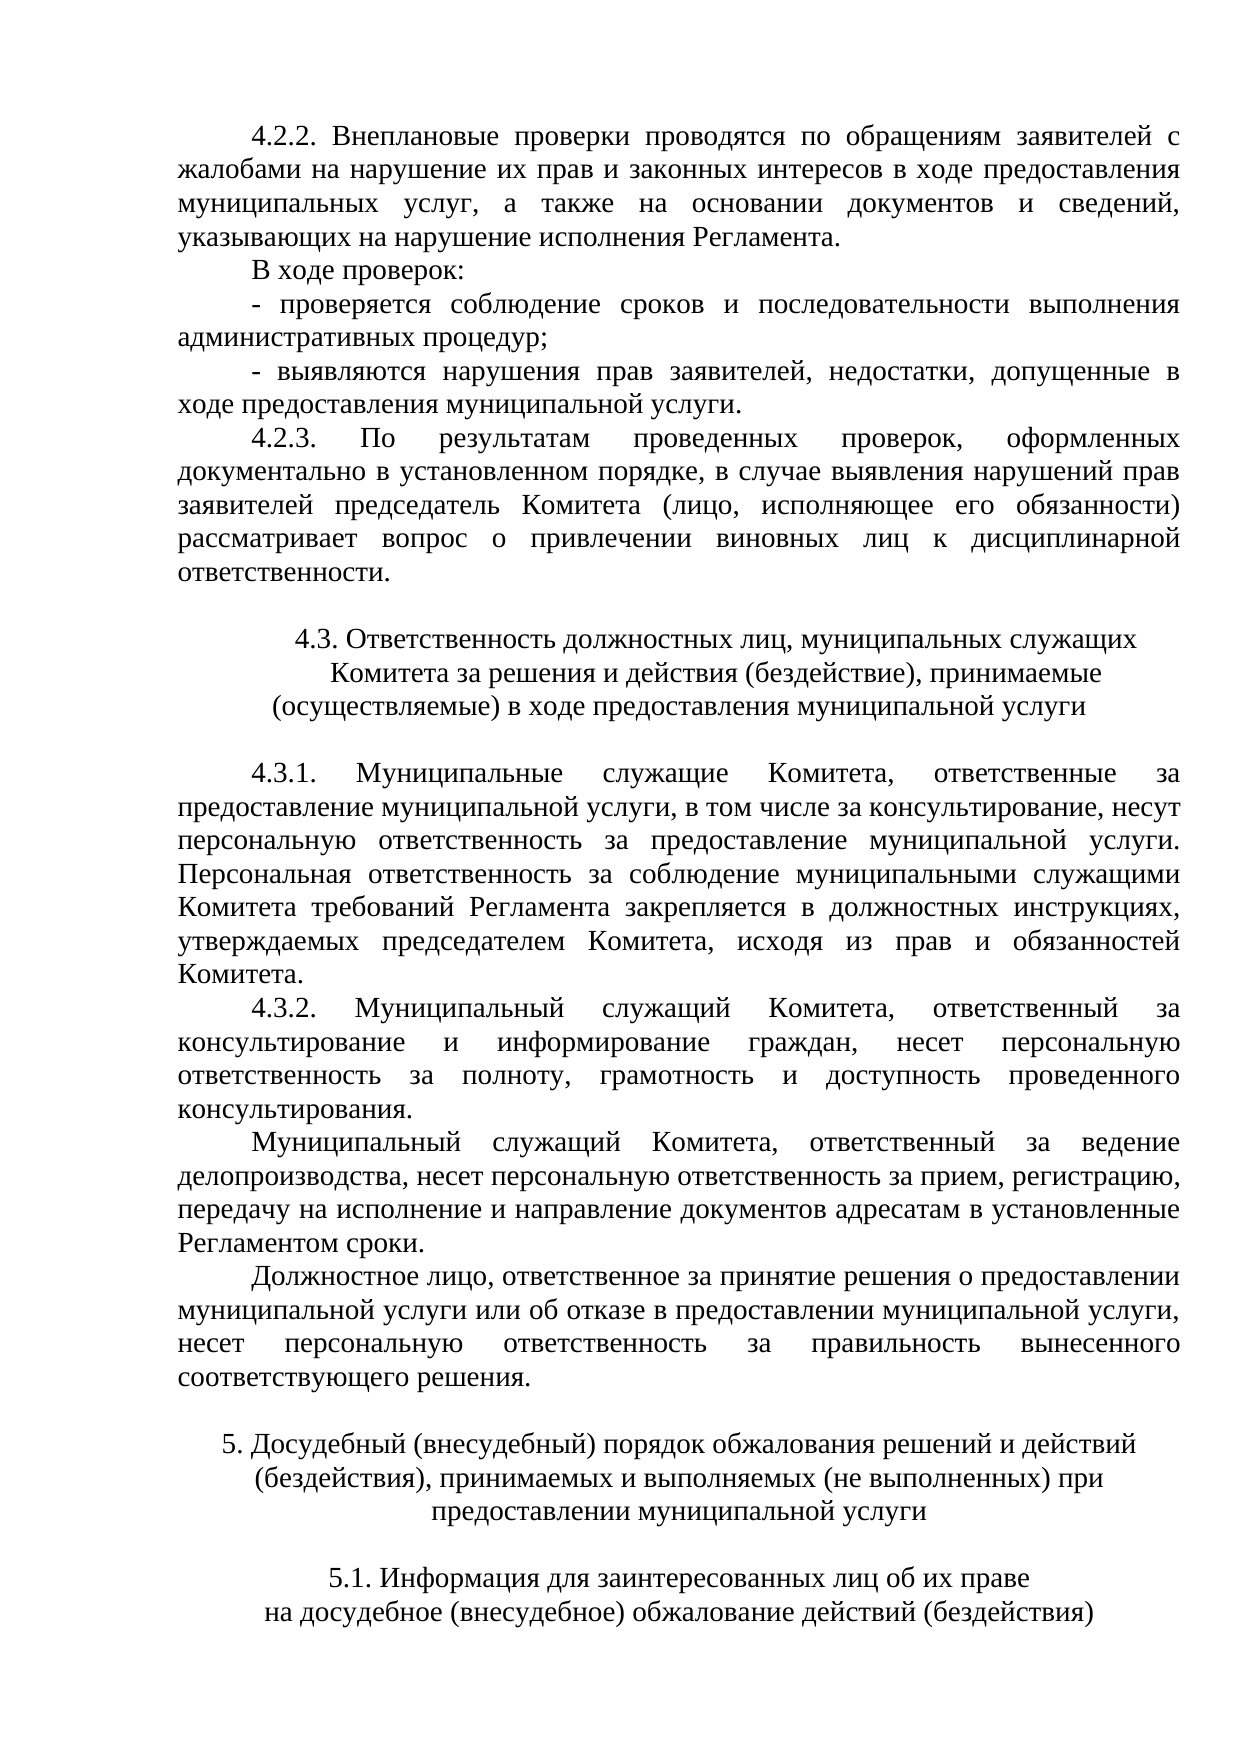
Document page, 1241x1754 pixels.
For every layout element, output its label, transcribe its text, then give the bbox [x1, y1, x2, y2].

text Муниципальный служащий Комитета, ответственный за ведение делопроизводства, несет персональную ответственность за прием, регистрацию, передачу на исполнение и направление документов адресатам в установленные Регламентом сроки. [177, 1124, 1181, 1258]
text 5.1. Информация для заинтересованных лиц об их праве [177, 1560, 1181, 1594]
text В ходе проверок: [177, 252, 1181, 286]
text 4.3.2. Муниципальный служащий Комитета, ответственный за консультирование и информирование граждан, несет персональную ответственность за полноту, грамотность и доступность проведенного консультирования. [177, 990, 1181, 1124]
text на досудебное (внесудебное) обжалование действий (бездействия) [177, 1594, 1181, 1627]
text - проверяется соблюдение сроков и последовательности выполнения административных процедур; [177, 286, 1181, 353]
text - выявляются нарушения прав заявителей, недостатки, допущенные в ходе предоставления муниципальной услуги. [177, 353, 1181, 420]
text Комитета за решения и действия (бездействие), принимаемые (осуществляемые) в ходе предоставления муниципальной услуги [177, 655, 1181, 722]
text 4.2.3. По результатам проведенных проверок, оформленных документально в установленном порядке, в случае выявления нарушений прав заявителей председатель Комитета (лицо, исполняющее его обязанности) рассматривает вопрос о привлечении виновных лиц к дисциплинарной ответственности. [177, 420, 1181, 588]
text 4.3.1. Муниципальные служащие Комитета, ответственные за предоставление муниципальной услуги, в том числе за консультирование, несут персональную ответственность за предоставление муниципальной услуги. Персональная ответственность за соблюдение муниципальными служащими Комитета требований Регламента закрепляется в должностных инструкциях, утверждаемых председателем Комитета, исходя из прав и обязанностей Комитета. [177, 755, 1181, 990]
text 4.2.2. Внеплановые проверки проводятся по обращениям заявителей с жалобами на нарушение их прав и законных интересов в ходе предоставления муниципальных услуг, а также на основании документов и сведений, указывающих на нарушение исполнения Регламента. [177, 118, 1181, 252]
text 4.3. Ответственность должностных лиц, муниципальных служащих [177, 621, 1181, 655]
text 5. Досудебный (внесудебный) порядок обжалования решений и действий (бездействия), принимаемых и выполняемых (не выполненных) при предоставлении муниципальной услуги [177, 1426, 1181, 1527]
text Должностное лицо, ответственное за принятие решения о предоставлении муниципальной услуги или об отказе в предоставлении муниципальной услуги, несет персональную ответственность за правильность вынесенного соответствующего решения. [177, 1258, 1181, 1393]
